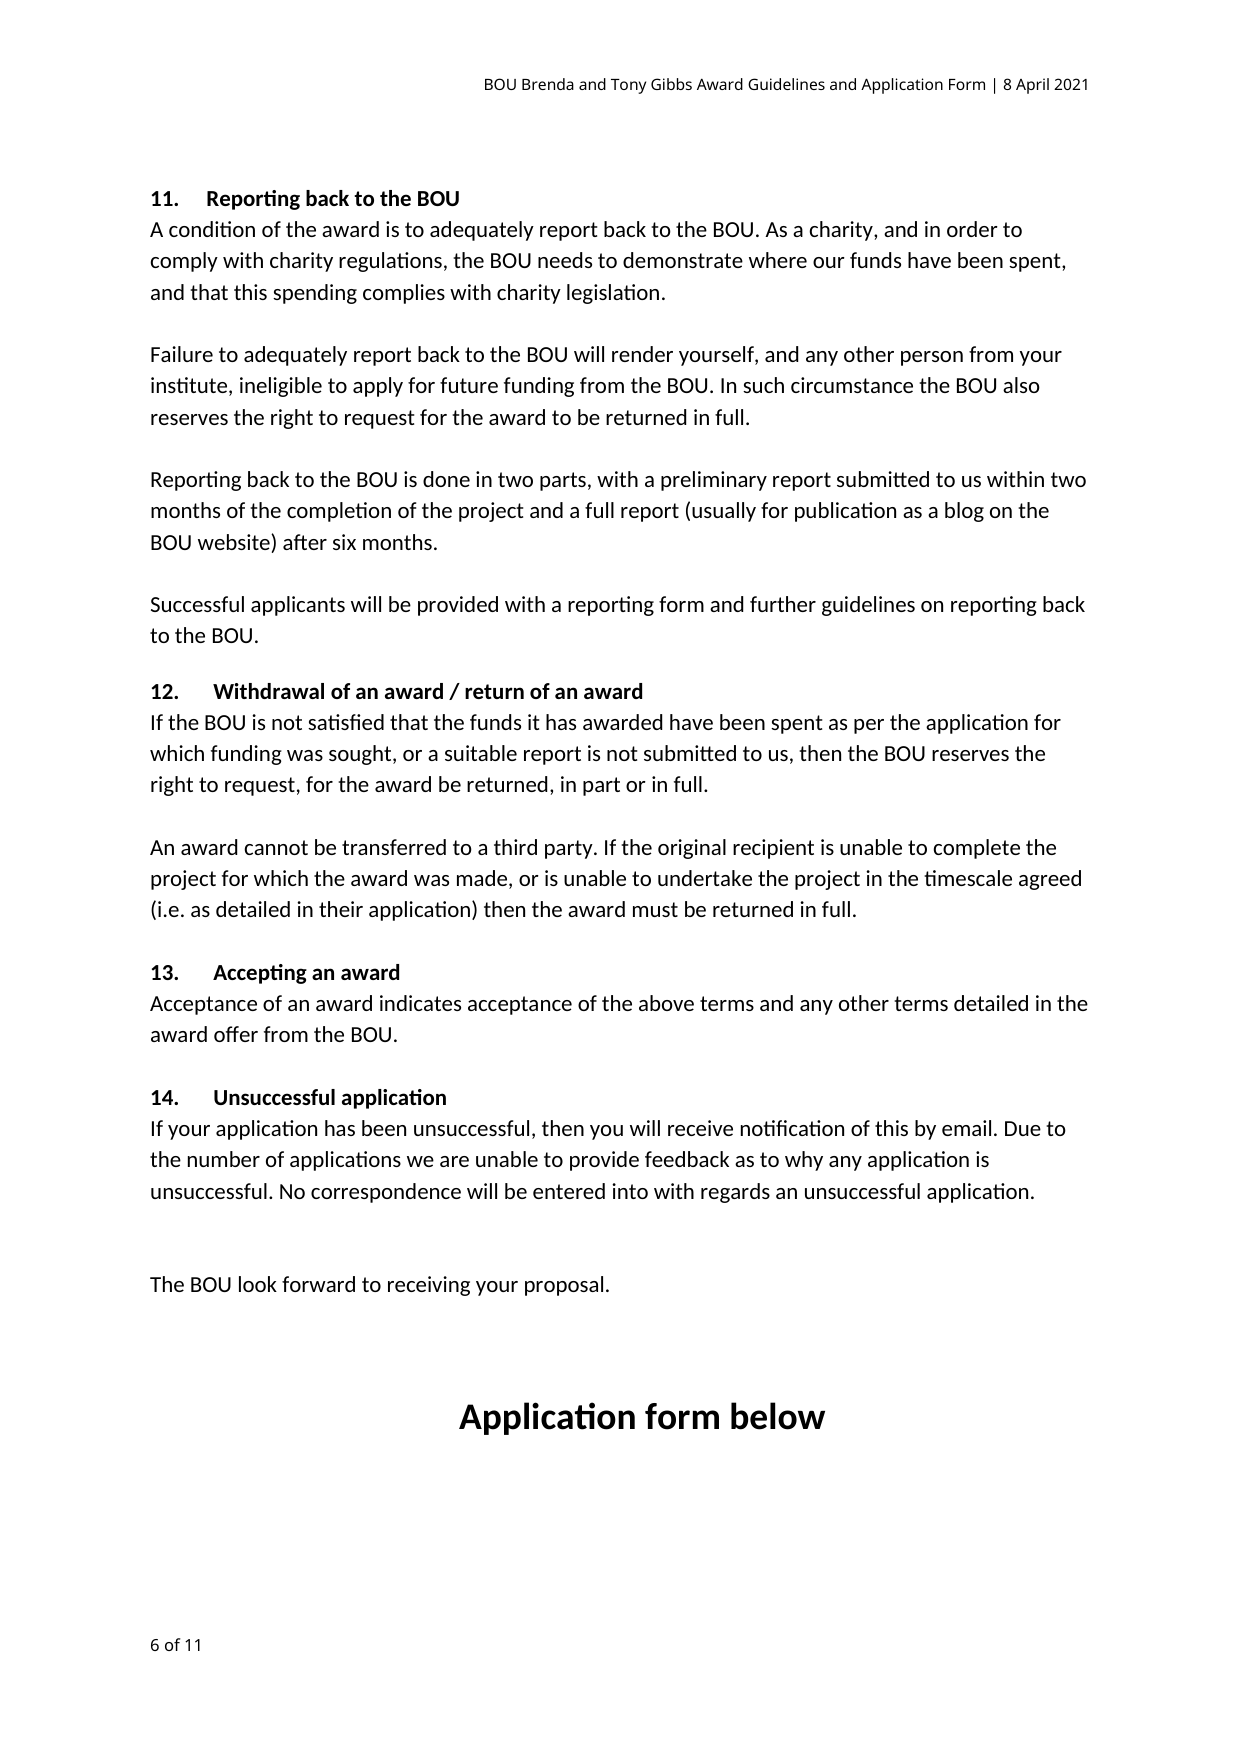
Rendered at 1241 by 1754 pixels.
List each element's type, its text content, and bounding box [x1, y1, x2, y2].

text 12. Withdrawal of an award / return of an award [150, 674, 1090, 705]
text If the BOU is not satisfied that the funds it has awarded have been spent as per the application for which funding was sought, or a suitable report is not submitted to us, then the BOU reserves the right to request, for the award be returned, in part or in full. [150, 705, 1090, 799]
text 13. Accepting an award [150, 955, 1090, 987]
text Failure to adequately report back to the BOU will render yourself, and any other person from your institute, ineligible to apply for future funding from the BOU. In such circumstance the BOU also reserves the right to request for the award to be returned in full. [150, 337, 1090, 431]
text Successful applicants will be provided with a reporting form and further guidelines on reporting back to the BOU. [150, 587, 1090, 650]
text Reporting back to the BOU is done in two parts, with a preliminary report submitted to us within two months of the completion of the project and a full report (usually for publication as a blog on the BOU website) after six months. [150, 462, 1090, 556]
text A condition of the award is to adequately report back to the BOU. As a charity, and in order to comply with charity regulations, the BOU needs to demonstrate where our funds have been spent, and that this spending complies with charity legislation. [150, 212, 1090, 306]
text 11. Reporting back to the BOU [150, 181, 1090, 212]
text Application form below [194, 1393, 1090, 1439]
text The BOU look forward to receiving your proposal. [150, 1268, 1090, 1299]
text An award cannot be transferred to a third party. If the original recipient is unable to complete the project for which the award was made, or is unable to undertake the project in the timescale agreed (i.e. as detailed in their application) then the award must be returned in full. [150, 830, 1090, 924]
text Acceptance of an award indicates acceptance of the above terms and any other terms detailed in the award offer from the BOU. [150, 987, 1090, 1049]
text 14. Unsuccessful application [150, 1080, 1090, 1112]
text If your application has been unsuccessful, then you will receive notification of this by email. Due to the number of applications we are unable to provide feedback as to why any application is unsuccessful. No correspondence will be entered into with regards an unsuccessful application. [150, 1112, 1090, 1205]
